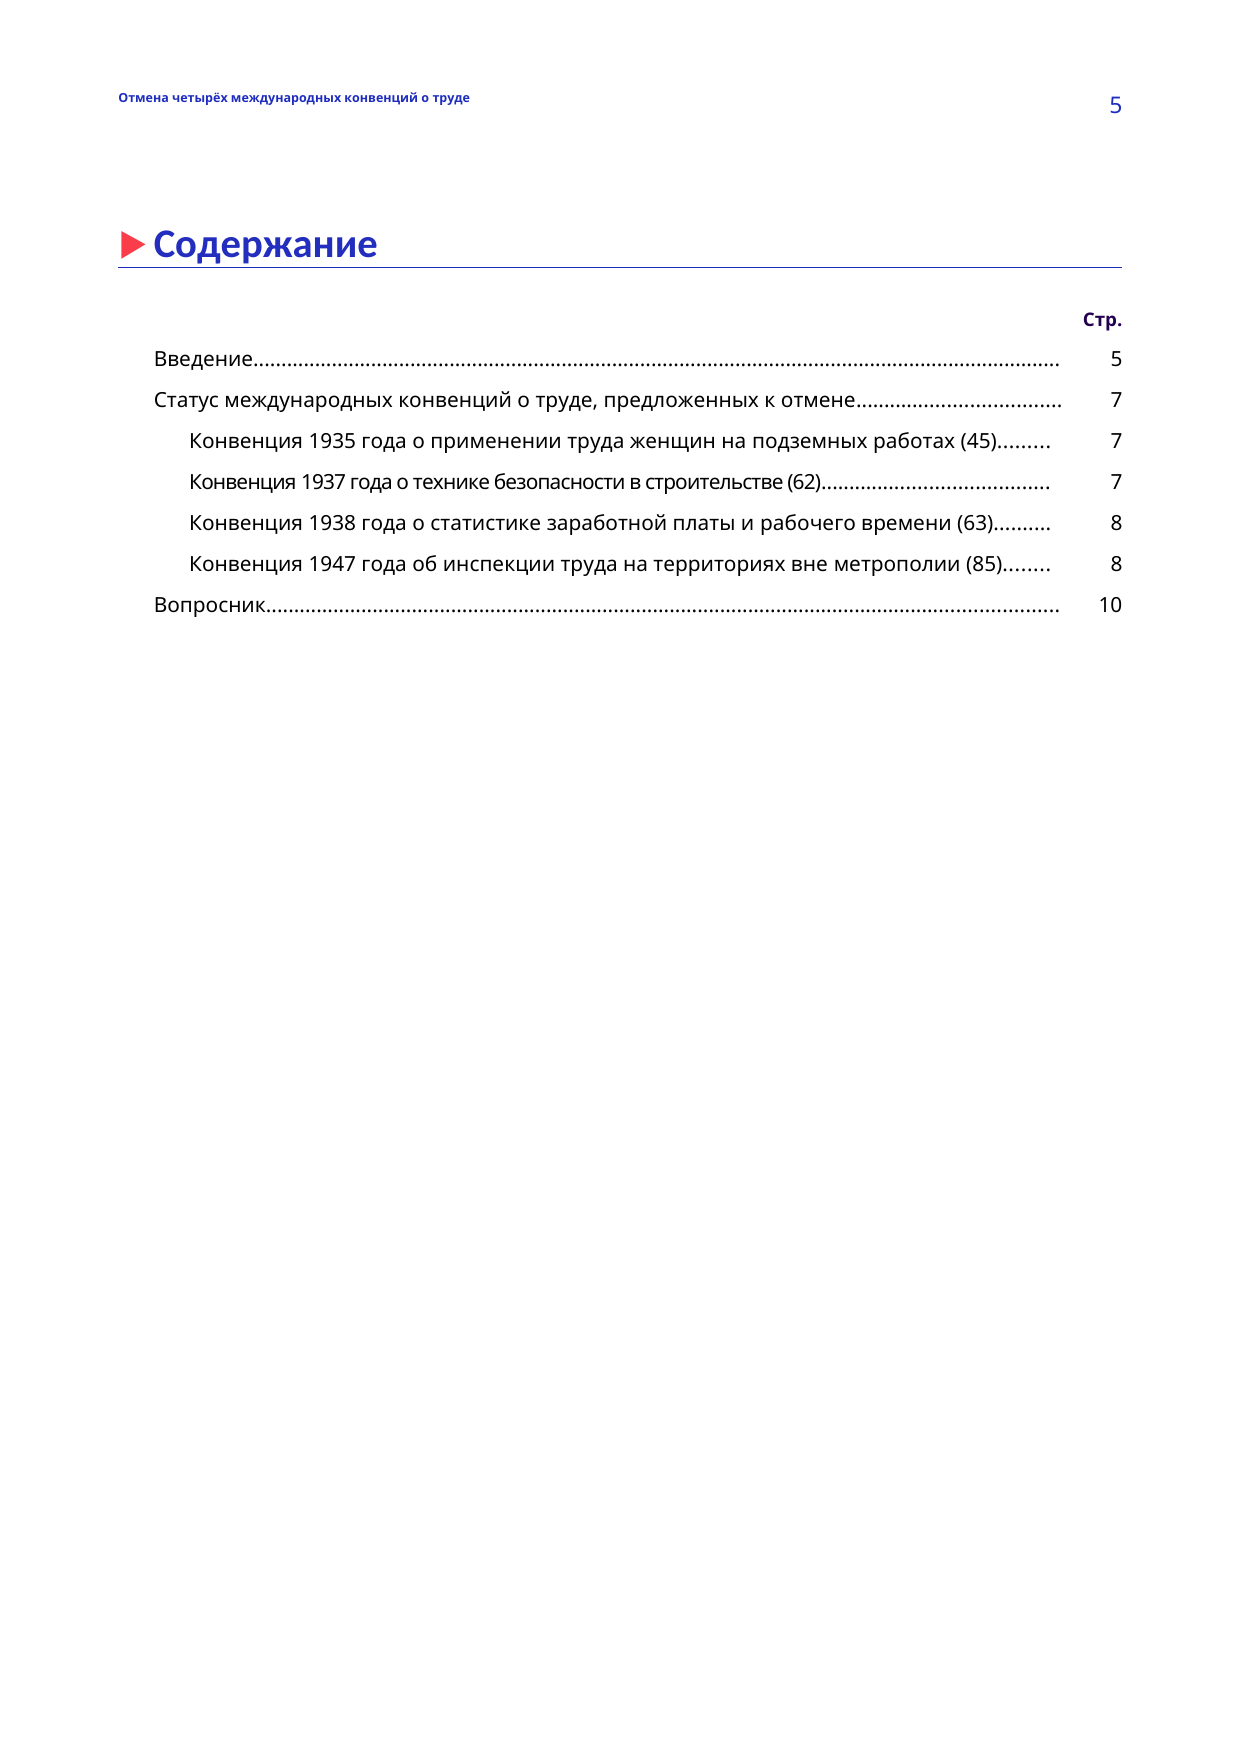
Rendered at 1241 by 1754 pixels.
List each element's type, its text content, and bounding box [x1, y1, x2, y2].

text Конвенция 1935 года о применении труда женщин на подземных работах (45) 7 [189, 426, 1122, 454]
text Конвенция 1947 года об инспекции труда на территориях вне метрополии (85) 8 [189, 549, 1122, 577]
text Стр. [118, 306, 1122, 332]
text Содержание [118, 223, 1122, 267]
text Введение 5 [153, 344, 1122, 372]
text Конвенция 1938 года о статистике заработной платы и рабочего времени (63) 8 [189, 508, 1122, 536]
text Статус международных конвенций о труде, предложенных к отмене 7 [153, 385, 1122, 413]
text Конвенция 1937 года о технике безопасности в строительстве (62) 7 [189, 467, 1122, 495]
text Вопросник 10 [153, 590, 1122, 618]
